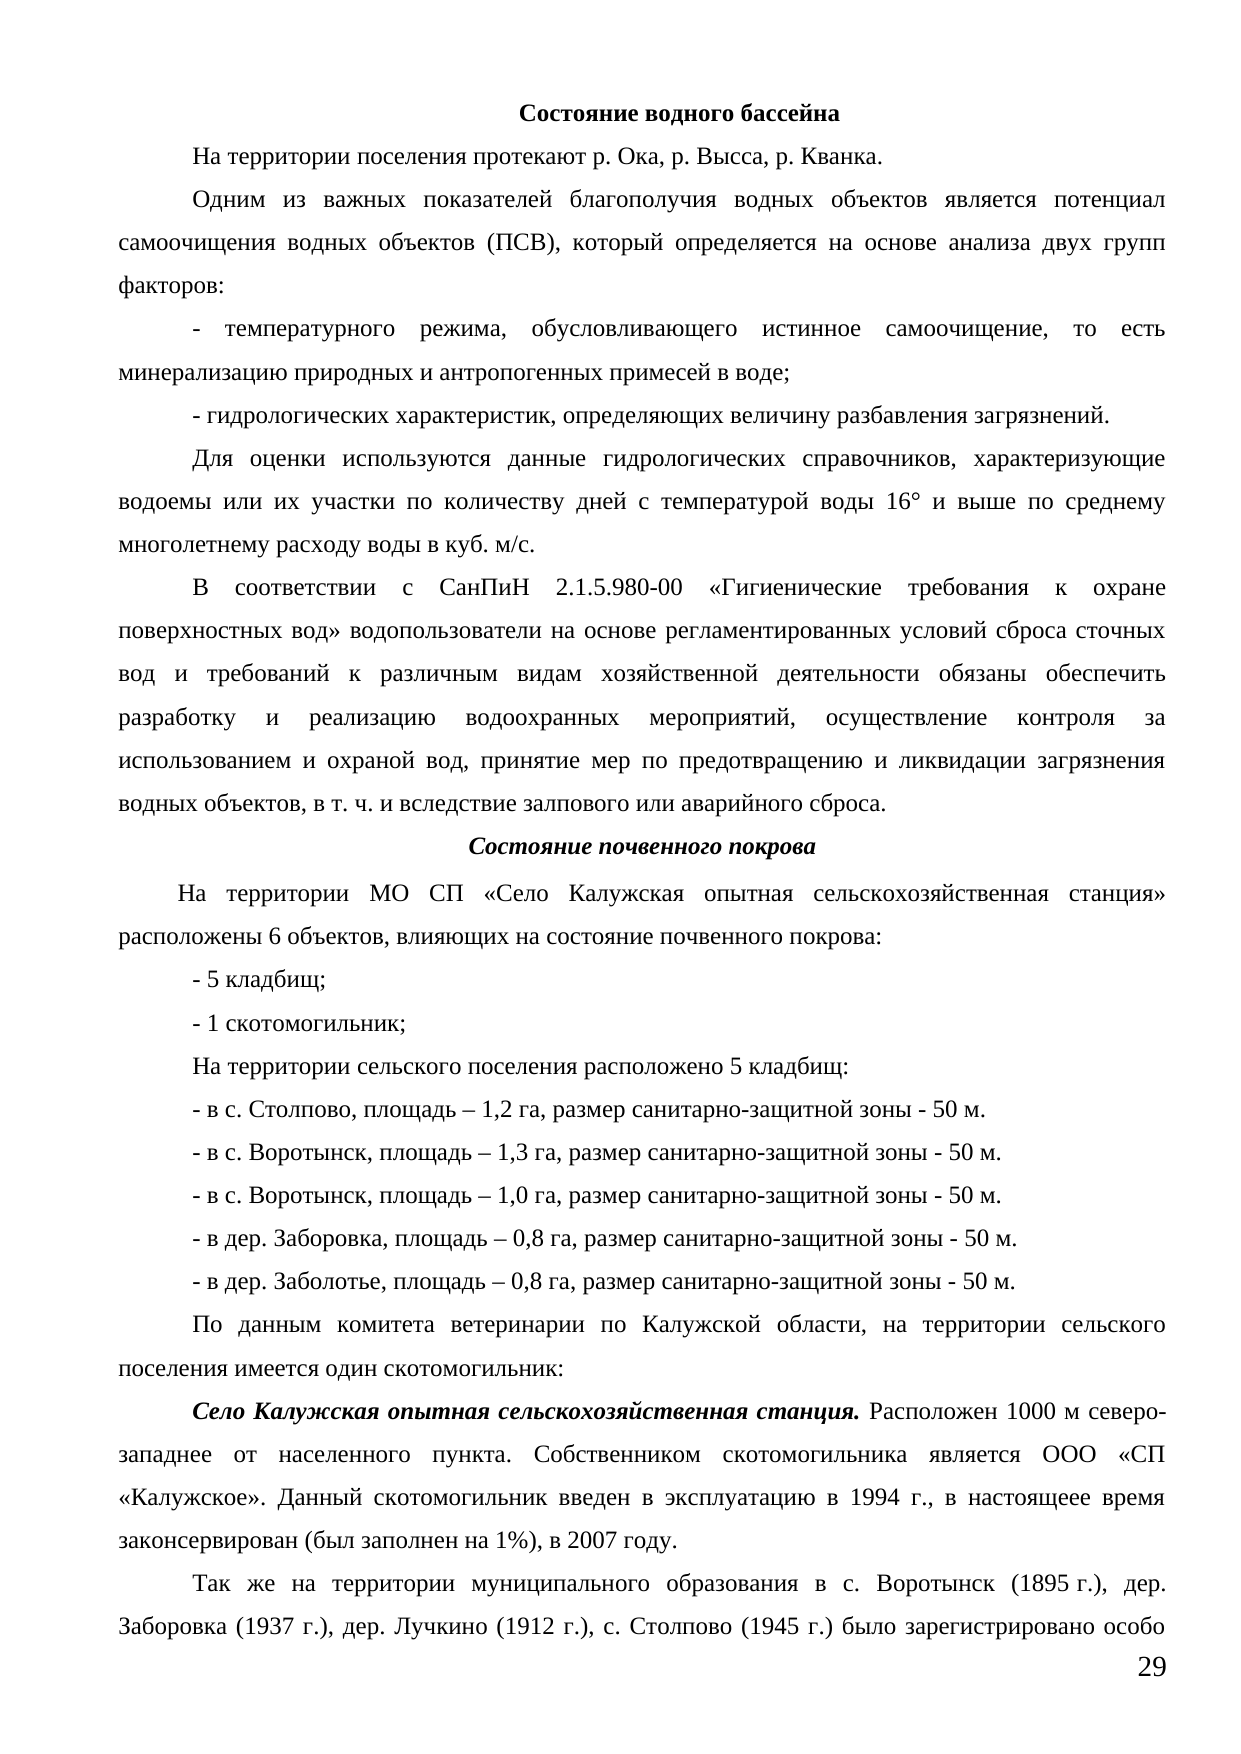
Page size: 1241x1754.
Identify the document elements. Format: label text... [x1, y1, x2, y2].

text На территории поселения протекают р. Ока, р. Высса, р. Кванка. [118, 141, 1167, 170]
text - в с. Воротынск, площадь – 1,0 га, размер санитарно-защитной зоны - 50 м. [118, 1180, 1167, 1209]
text - гидрологических характеристик, определяющих величину разбавления загрязнений. [118, 400, 1167, 428]
text В соответствии с СанПиН 2.1.5.980-00 «Гигиенические требования к охране поверхностных вод» водопользователи на основе регламентированных условий сброса сточных вод и требований к различным видам хозяйственной деятельности обязаны обеспечить разработку и реализацию водоохранных мероприятий, осуществление контроля за использованием и охраной вод, принятие мер по предотвращению и ликвидации загрязнения водных объектов, в т. ч. и вследствие залпового или аварийного сброса. [118, 572, 1167, 817]
text - в дер. Заборовка, площадь – 0,8 га, размер санитарно-защитной зоны - 50 м. [118, 1223, 1167, 1252]
text - 1 скотомогильник; [118, 1008, 1167, 1036]
text - 5 кладбищ; [118, 964, 1167, 993]
text По данным комитета ветеринарии по Калужской области, на территории сельского поселения имеется один скотомогильник: [118, 1309, 1167, 1381]
text Состояние водного бассейна [118, 98, 1167, 127]
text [118, 1568, 1167, 1640]
text - в с. Воротынск, площадь – 1,3 га, размер санитарно-защитной зоны - 50 м. [118, 1137, 1167, 1166]
text На территории МО СП «Село Калужская опытная сельскохозяйственная станция» расположены 6 объектов, влияющих на состояние почвенного покрова: [118, 878, 1167, 950]
text Для оценки используются данные гидрологических справочников, характеризующие водоемы или их участки по количеству дней с температурой воды 16° и выше по среднему многолетнему расходу воды в куб. м/с. [118, 443, 1167, 558]
text - в с. Столпово, площадь – 1,2 га, размер санитарно-защитной зоны - 50 м. [118, 1094, 1167, 1123]
title Состояние почвенного покрова [118, 831, 1167, 860]
text Одним из важных показателей благополучия водных объектов является потенциал самоочищения водных объектов (ПСВ), который определяется на основе анализа двух групп факторов: [118, 184, 1167, 299]
text - в дер. Заболотье, площадь – 0,8 га, размер санитарно-защитной зоны - 50 м. [118, 1266, 1167, 1295]
text На территории сельского поселения расположено 5 кладбищ: [118, 1051, 1167, 1079]
text Село Калужская опытная сельскохозяйственная станция. Расположен 1000 м северо-западнее от населенного пункта. Собственником скотомогильника является ООО «СП «Калужское». Данный скотомогильник введен в эксплуатацию в 1994 г., в настоящеее время законсервирован (был заполнен на 1%), в 2007 году. [118, 1396, 1167, 1554]
text - температурного режима, обусловливающего истинное самоочищение, то есть минерализацию природных и антропогенных примесей в воде; [118, 313, 1167, 385]
